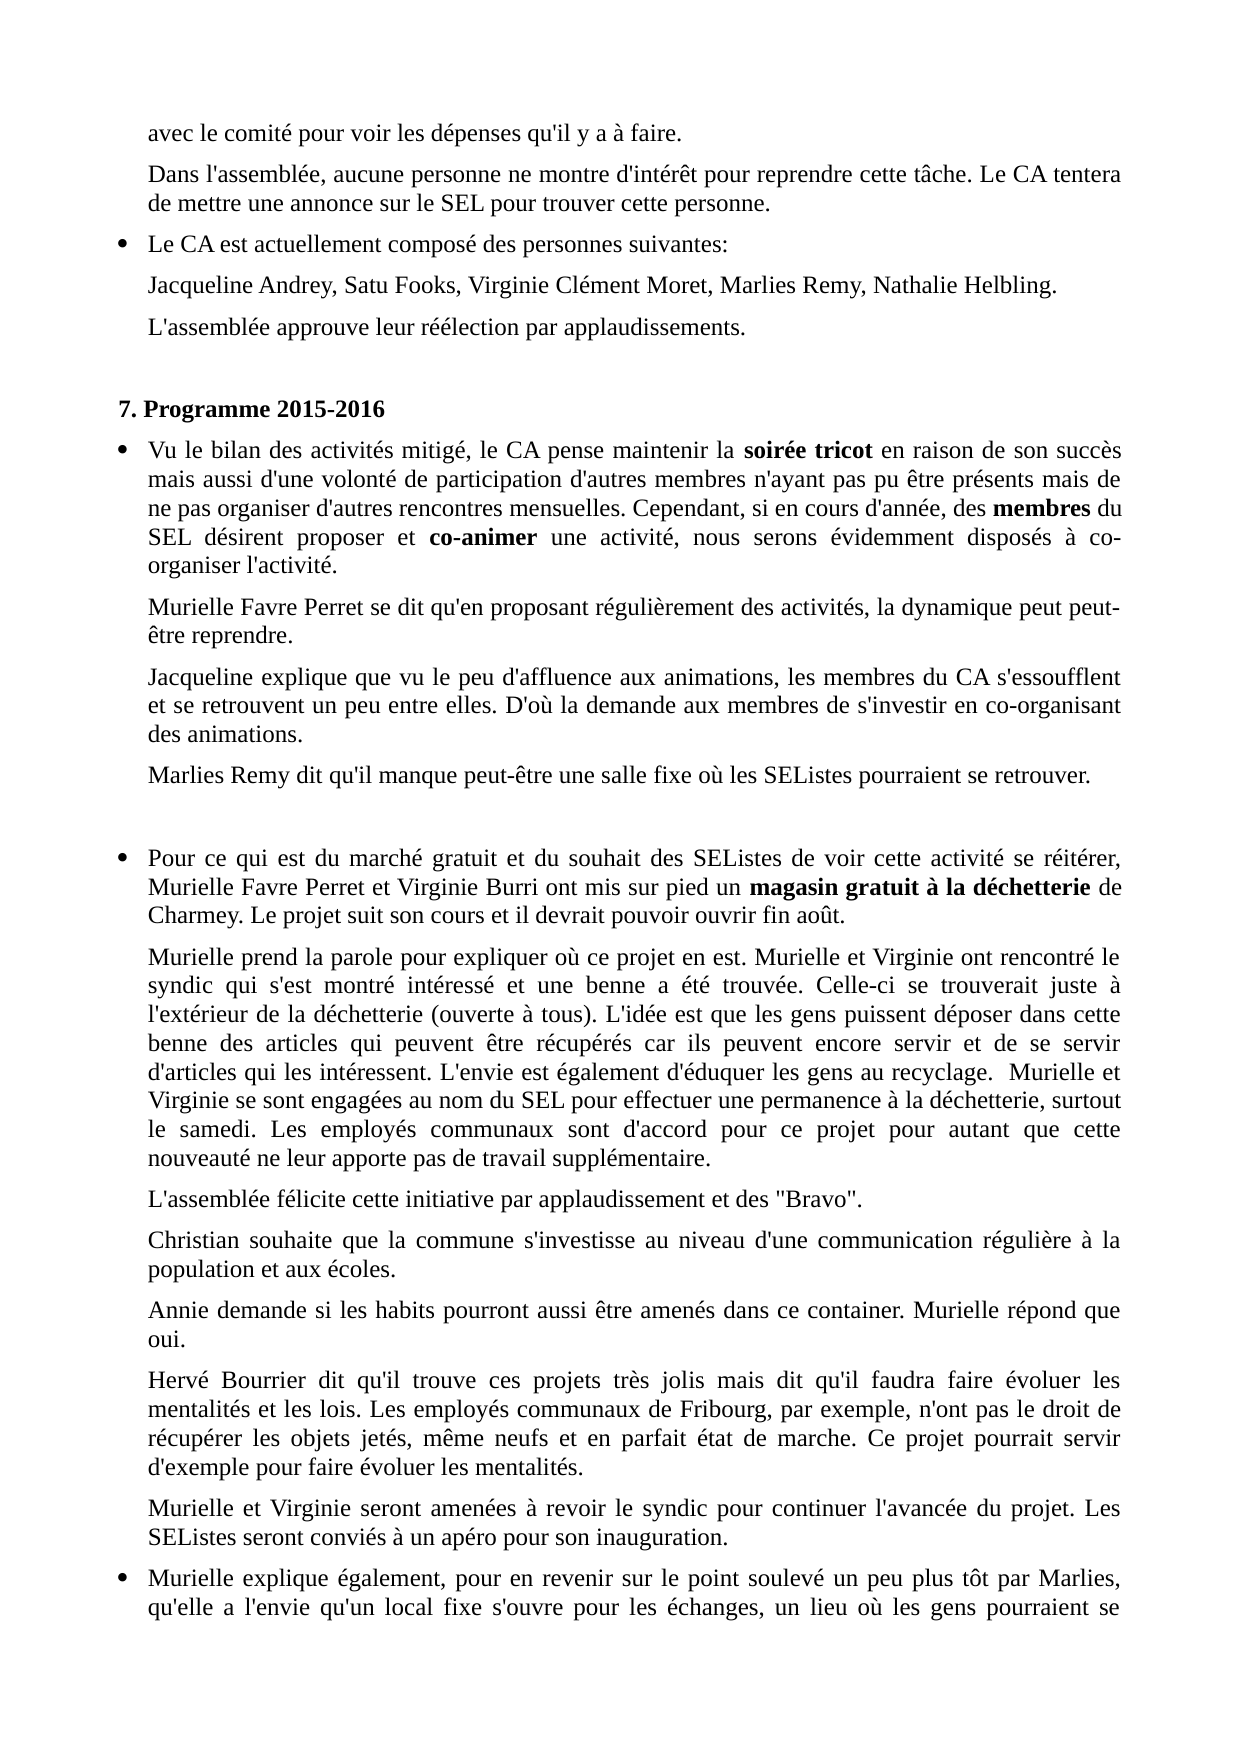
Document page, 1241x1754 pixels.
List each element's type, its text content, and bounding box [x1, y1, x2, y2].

text Dans l'assemblée, aucune personne ne montre d'intérêt pour reprendre cette tâche. Le CA tentera de mettre une annonce sur le SEL pour trouver cette personne. [148, 159, 1122, 217]
text Murielle Favre Perret se dit qu'en proposant régulièrement des activités, la dynamique peut peut-être reprendre. [148, 592, 1122, 649]
text Hervé Bourrier dit qu'il trouve ces projets très jolis mais dit qu'il faudra faire évoluer les mentalités et les lois. Les employés communaux de Fribourg, par exemple, n'ont pas le droit de récupérer les objets jetés, même neufs et en parfait état de marche. Ce projet pourrait servir d'exemple pour faire évoluer les mentalités. [148, 1366, 1122, 1481]
text Murielle prend la parole pour expliquer où ce projet en est. Murielle et Virginie ont rencontré le syndic qui s'est montré intéressé et une benne a été trouvée. Celle-ci se trouverait juste à l'extérieur de la déchetterie (ouverte à tous). L'idée est que les gens puissent déposer dans cette benne des articles qui peuvent être récupérés car ils peuvent encore servir et de se servir d'articles qui les intéressent. L'envie est également d'éduquer les gens au recyclage. Murielle et Virginie se sont engagées au nom du SEL pour effectuer une permanence à la déchetterie, surtout le samedi. Les employés communaux sont d'accord pour ce projet pour autant que cette nouveauté ne leur apporte pas de travail supplémentaire. [148, 942, 1122, 1172]
text Jacqueline explique que vu le peu d'affluence aux animations, les membres du CA s'essoufflent et se retrouvent un peu entre elles. D'où la demande aux membres de s'investir en co-organisant des animations. [148, 662, 1122, 748]
text 7. Programme 2015-2016 [118, 394, 1122, 423]
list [118, 1563, 1122, 1621]
list Le CA est actuellement composé des personnes suivantes: [118, 229, 1122, 258]
text L'assemblée approuve leur réélection par applaudissements. [148, 312, 1122, 341]
list Pour ce qui est du marché gratuit et du souhait des SEListes de voir cette activité se réitérer, Murielle Favre Perret et Virginie Burri ont mis sur pied un magasin gratuit à la déchetterie de Charmey. Le projet suit son cours et il devrait pouvoir ouvrir fin août. [118, 843, 1122, 929]
list Vu le bilan des activités mitigé, le CA pense maintenir la soirée tricot en raison de son succès mais aussi d'une volonté de participation d'autres membres n'ayant pas pu être présents mais de ne pas organiser d'autres rencontres mensuelles. Cependant, si en cours d'année, des membres du SEL désirent proposer et co-animer une activité, nous serons évidemment disposés à co-organiser l'activité. [118, 436, 1122, 579]
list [118, 118, 1122, 147]
text Marlies Remy dit qu'il manque peut-être une salle fixe où les SEListes pourraient se retrouver. [148, 761, 1122, 789]
text Christian souhaite que la commune s'investisse au niveau d'une communication régulière à la population et aux écoles. [148, 1226, 1122, 1283]
text Murielle et Virginie seront amenées à revoir le syndic pour continuer l'avancée du projet. Les SEListes seront conviés à un apéro pour son inauguration. [148, 1493, 1122, 1551]
text Jacqueline Andrey, Satu Fooks, Virginie Clément Moret, Marlies Remy, Nathalie Helbling. [148, 271, 1122, 299]
text L'assemblée félicite cette initiative par applaudissement et des "Bravo". [148, 1184, 1122, 1213]
text Annie demande si les habits pourront aussi être amenés dans ce container. Murielle répond que oui. [148, 1296, 1122, 1353]
